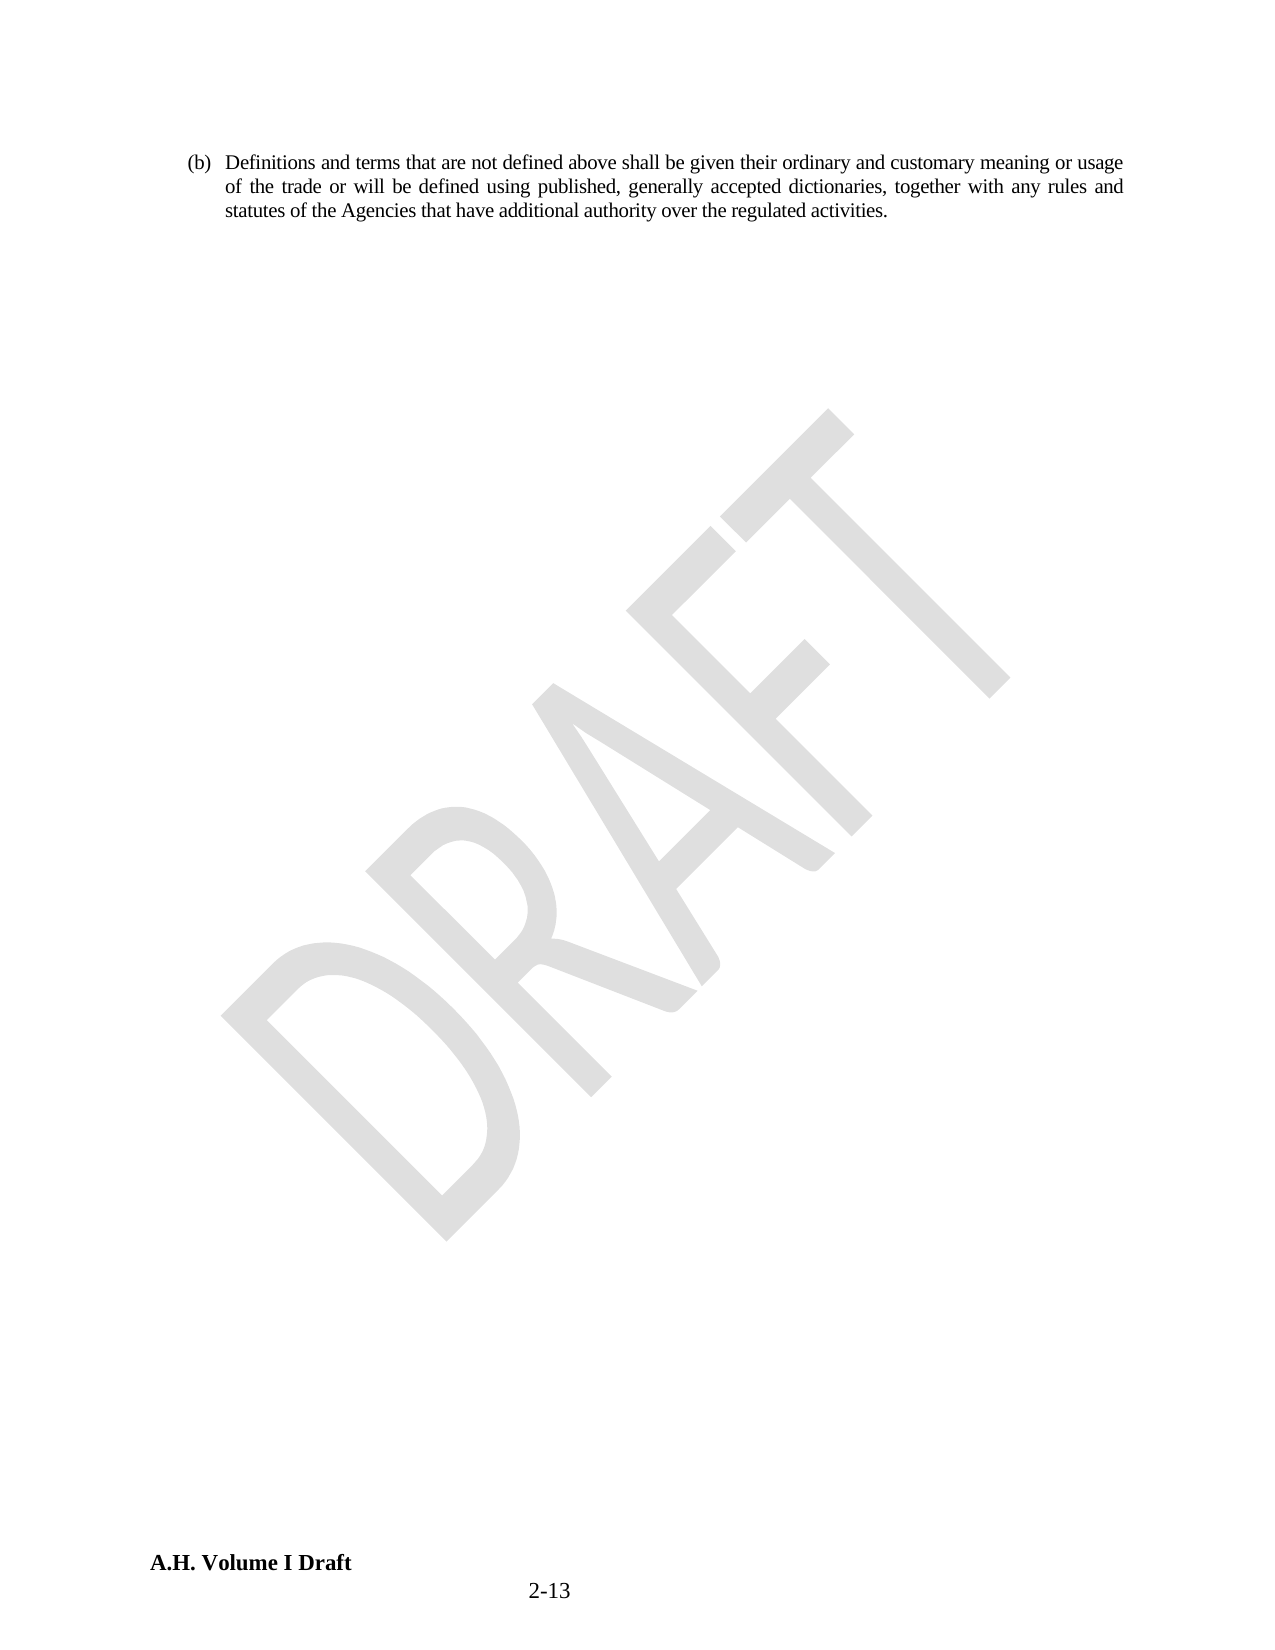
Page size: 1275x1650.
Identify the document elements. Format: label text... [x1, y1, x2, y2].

list Definitions and terms that are not defined above shall be given their ordinary and customary meaning or usage of the trade or will be defined using published, generally accepted dictionaries, together with any rules and statutes of the Agencies that have additional authority over the regulated activities. [187, 150, 1125, 222]
